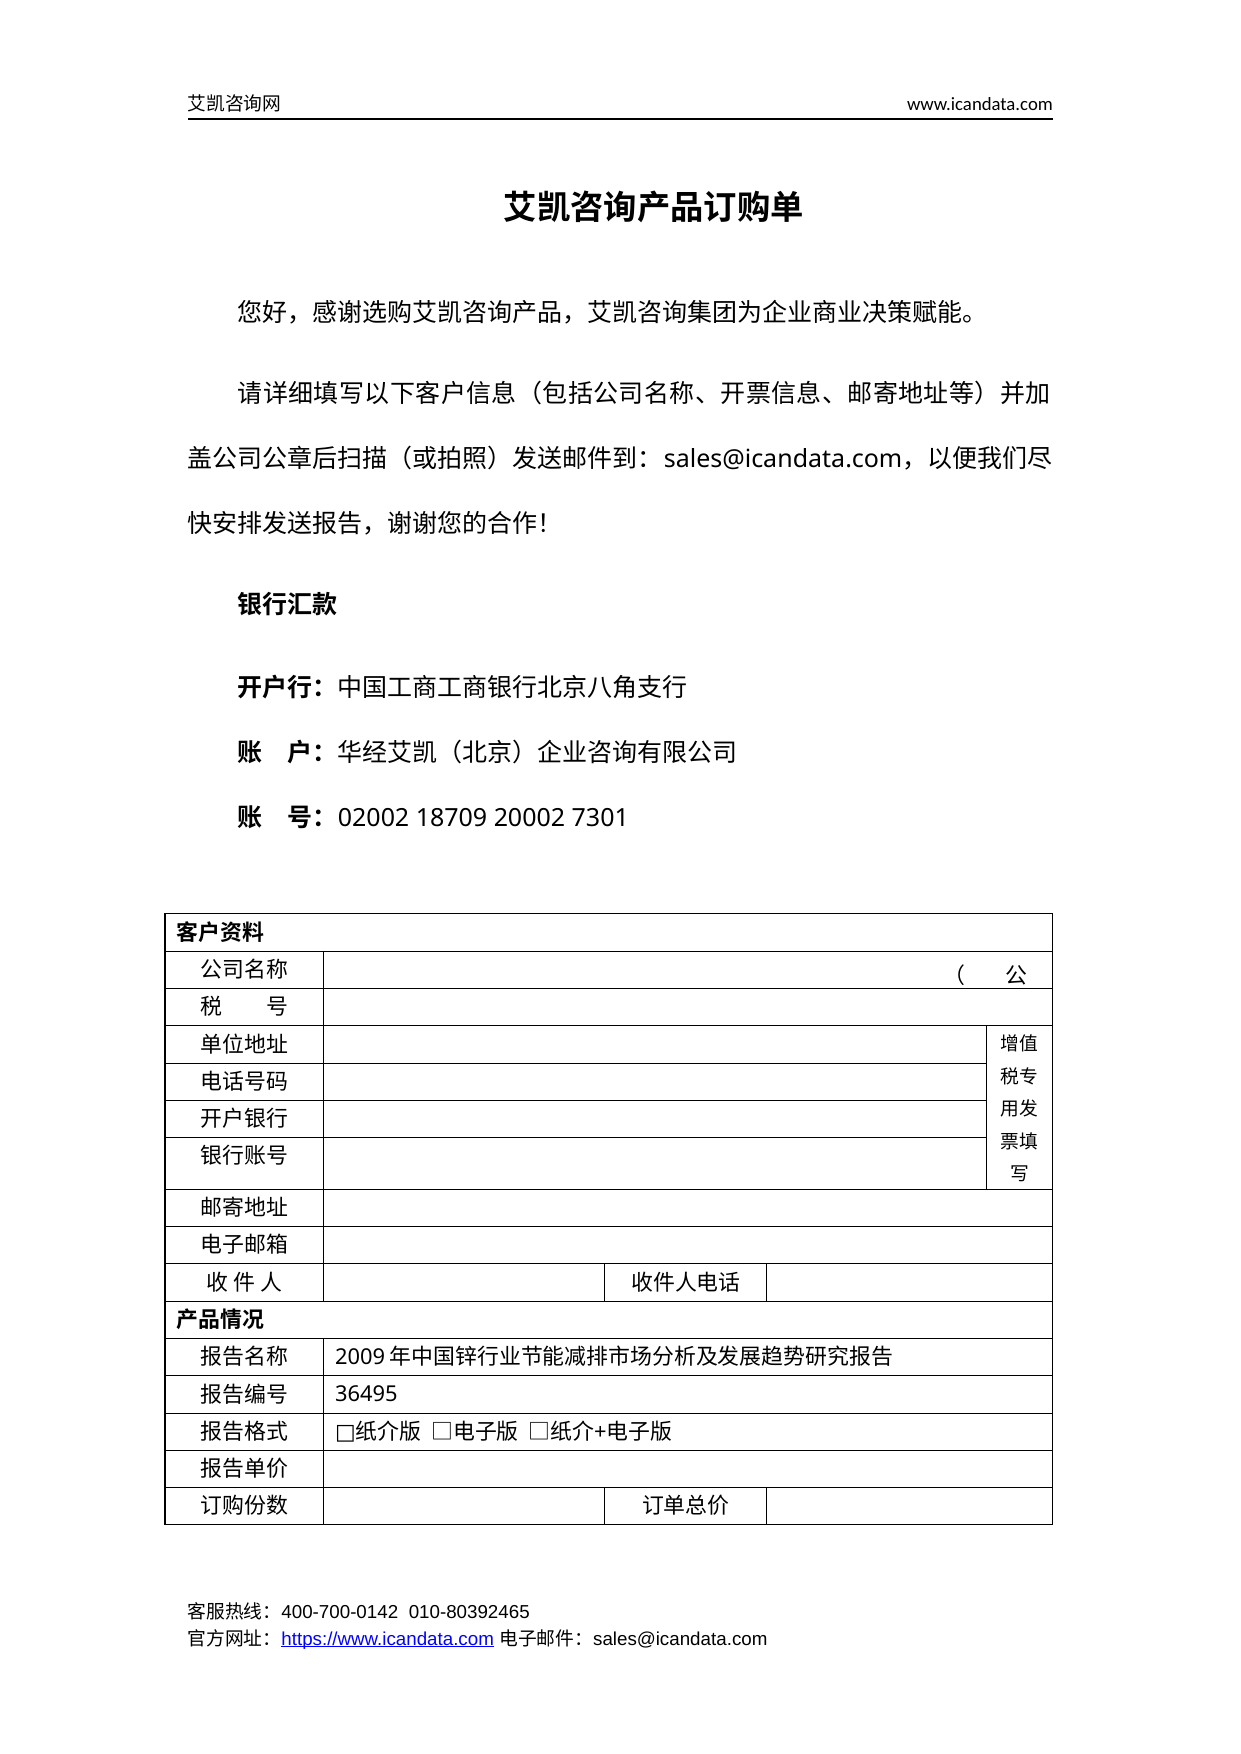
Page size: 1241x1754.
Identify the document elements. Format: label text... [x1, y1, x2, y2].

table_cell [324, 1190, 1052, 1226]
table_cell □纸介版 □电子版 □纸介+电子版 [324, 1414, 1052, 1450]
table_cell 增值税专用发票填写 [987, 1026, 1052, 1189]
table_cell [324, 989, 1052, 1025]
table_cell 报告单价 [166, 1451, 323, 1487]
table_cell 收件人电话 [605, 1264, 766, 1301]
table_cell 订单总价 [605, 1488, 766, 1524]
table_cell [324, 1451, 1052, 1487]
table_cell 开户银行 [166, 1101, 323, 1137]
table_cell 电话号码 [166, 1064, 323, 1100]
text 您好，感谢选购艾凯咨询产品，艾凯咨询集团为企业商业决策赋能。 [187, 278, 1053, 343]
table_cell [324, 952, 1052, 988]
table_cell 报告名称 [166, 1339, 323, 1375]
table_cell [324, 1064, 986, 1100]
table_cell 报告编号 [166, 1376, 323, 1412]
table_cell 税 号 [166, 989, 323, 1025]
text 艾凯咨询产品订购单 [187, 172, 1053, 237]
table_header 客户资料 [166, 914, 1052, 951]
table_cell 订购份数 [166, 1488, 323, 1524]
table_cell 邮寄地址 [166, 1190, 323, 1226]
text 账 号：02002 18709 20002 7301 [187, 783, 1053, 848]
table_cell 2009年中国锌行业节能减排市场分析及发展趋势研究报告 [324, 1339, 1052, 1375]
table_cell 产品情况 [166, 1302, 1052, 1338]
table_cell 电子邮箱 [166, 1227, 323, 1263]
table_cell 单位地址 [166, 1026, 323, 1062]
table_cell [767, 1488, 1052, 1524]
text 请详细填写以下客户信息（包括公司名称、开票信息、邮寄地址等）并加盖公司公章后扫描（或拍照）发送邮件到：sales@icandata.com，以便我们尽快安排发送报告，谢谢您的合作！ [187, 359, 1053, 554]
text 账 户：华经艾凯（北京）企业咨询有限公司 [187, 718, 1053, 783]
table_cell 36495 [324, 1376, 1052, 1412]
text 银行汇款 [187, 570, 1053, 635]
table_cell [324, 1026, 986, 1062]
table_cell [324, 1488, 604, 1524]
table_cell [767, 1264, 1052, 1301]
text 开户行：中国工商工商银行北京八角支行 [187, 653, 1053, 718]
table_cell [324, 1138, 986, 1189]
table_cell 收 件 人 [166, 1264, 323, 1301]
table_cell 银行账号 [166, 1138, 323, 1189]
table_cell 公司名称 [166, 952, 323, 988]
table_cell [324, 1227, 1052, 1263]
table_cell 报告格式 [166, 1414, 323, 1450]
table_cell [324, 1101, 986, 1137]
table_cell [324, 1264, 604, 1301]
